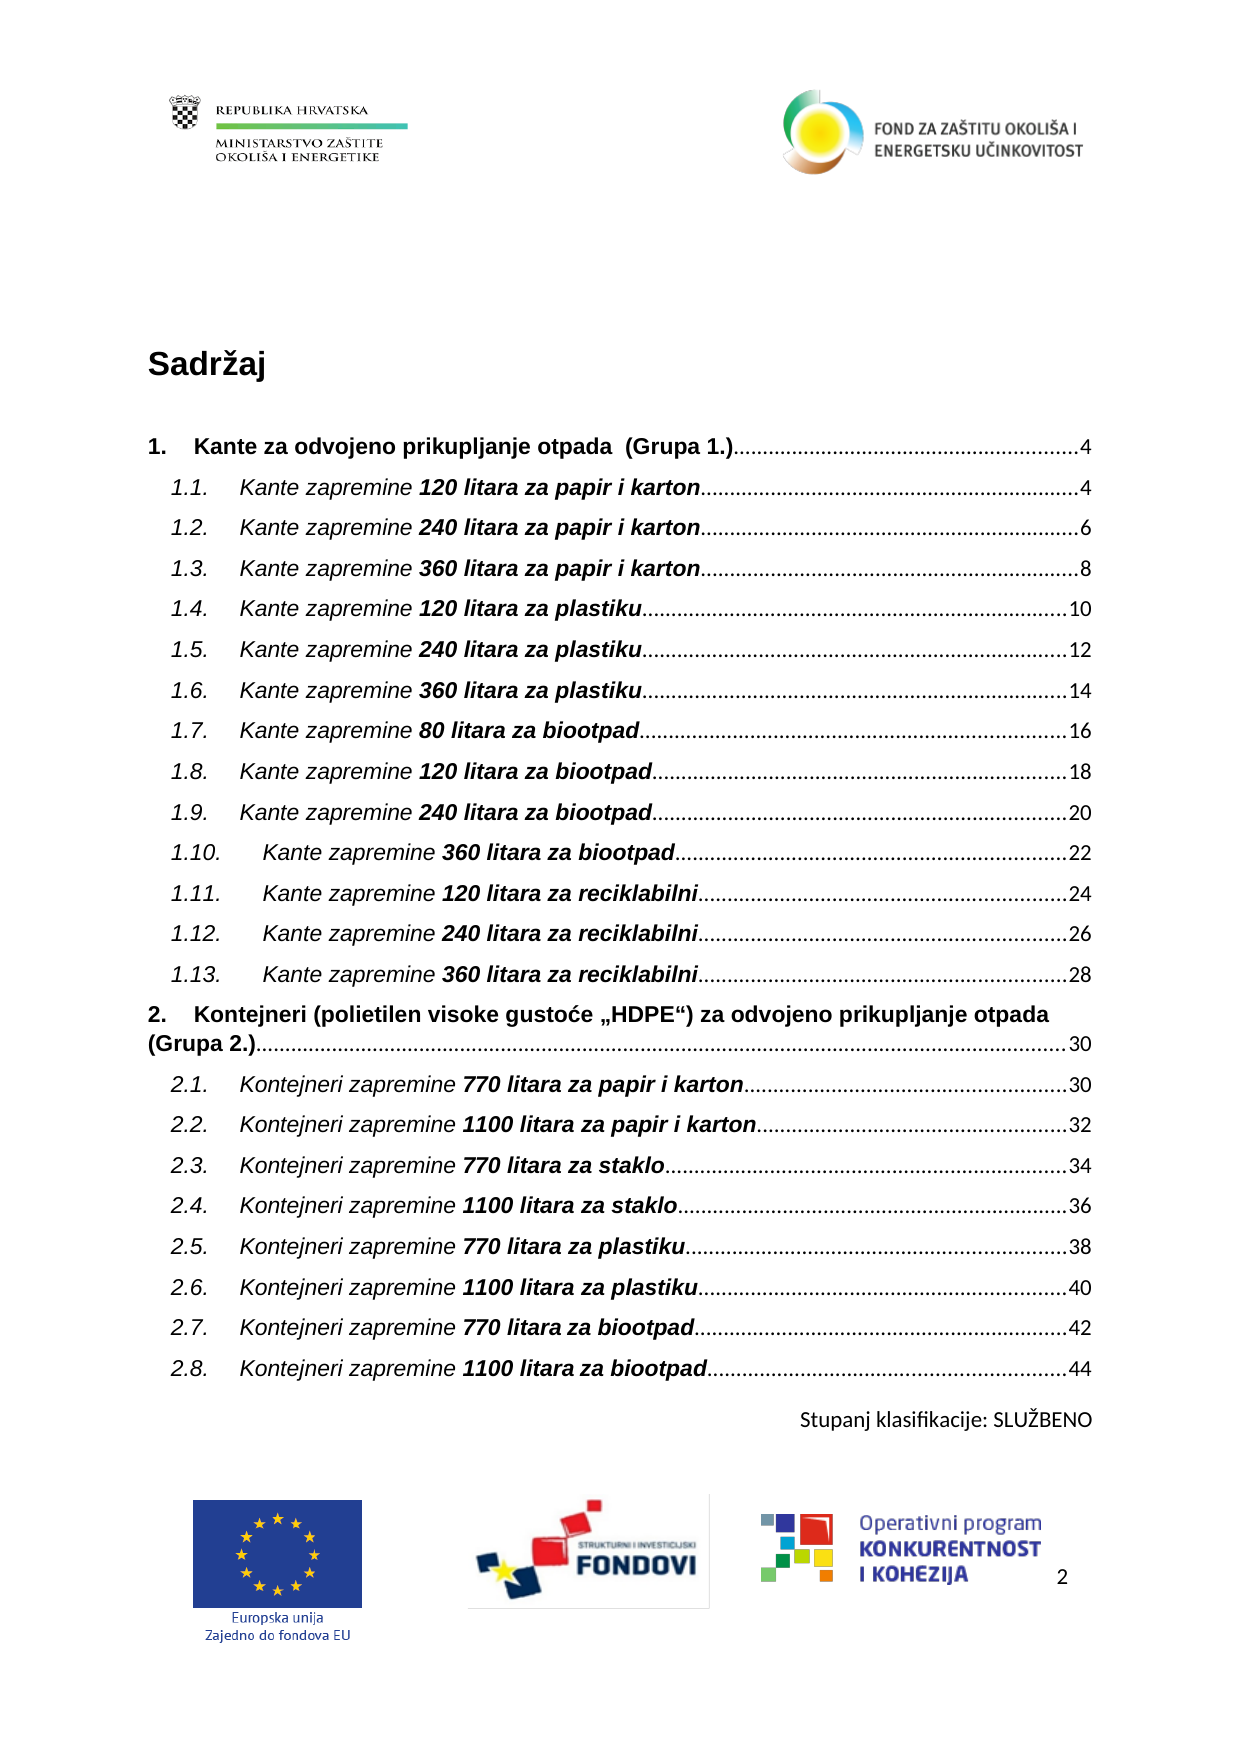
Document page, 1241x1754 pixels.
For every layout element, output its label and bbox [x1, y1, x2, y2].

picture [467, 1494, 710, 1610]
picture [168, 78, 408, 191]
picture [761, 1514, 1041, 1585]
